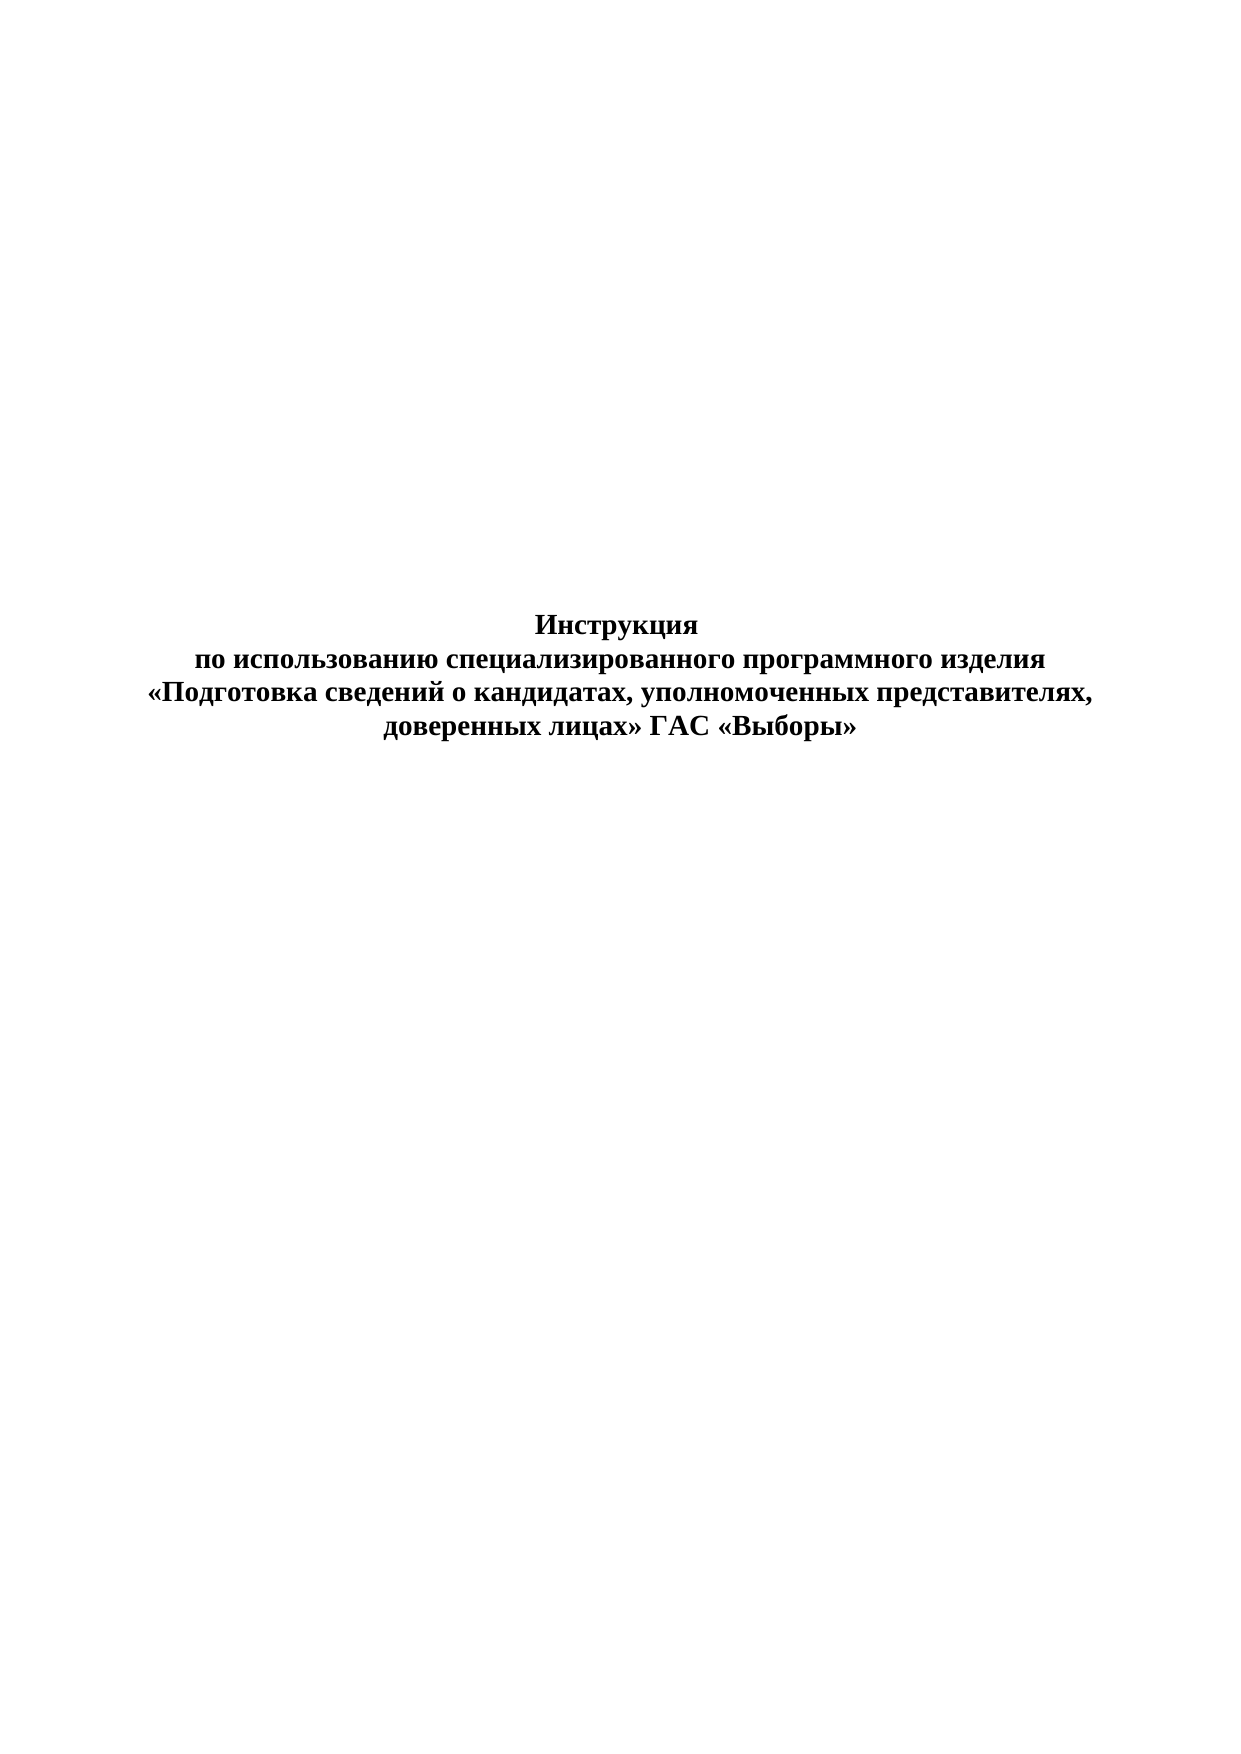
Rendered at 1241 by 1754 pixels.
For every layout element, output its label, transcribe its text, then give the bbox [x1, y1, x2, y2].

text Инструкция по использованию специализированного программного изделия «Подготовка сведений о кандидатах, уполномоченных представителях, доверенных лицах» ГАС «Выборы» [118, 607, 1122, 742]
